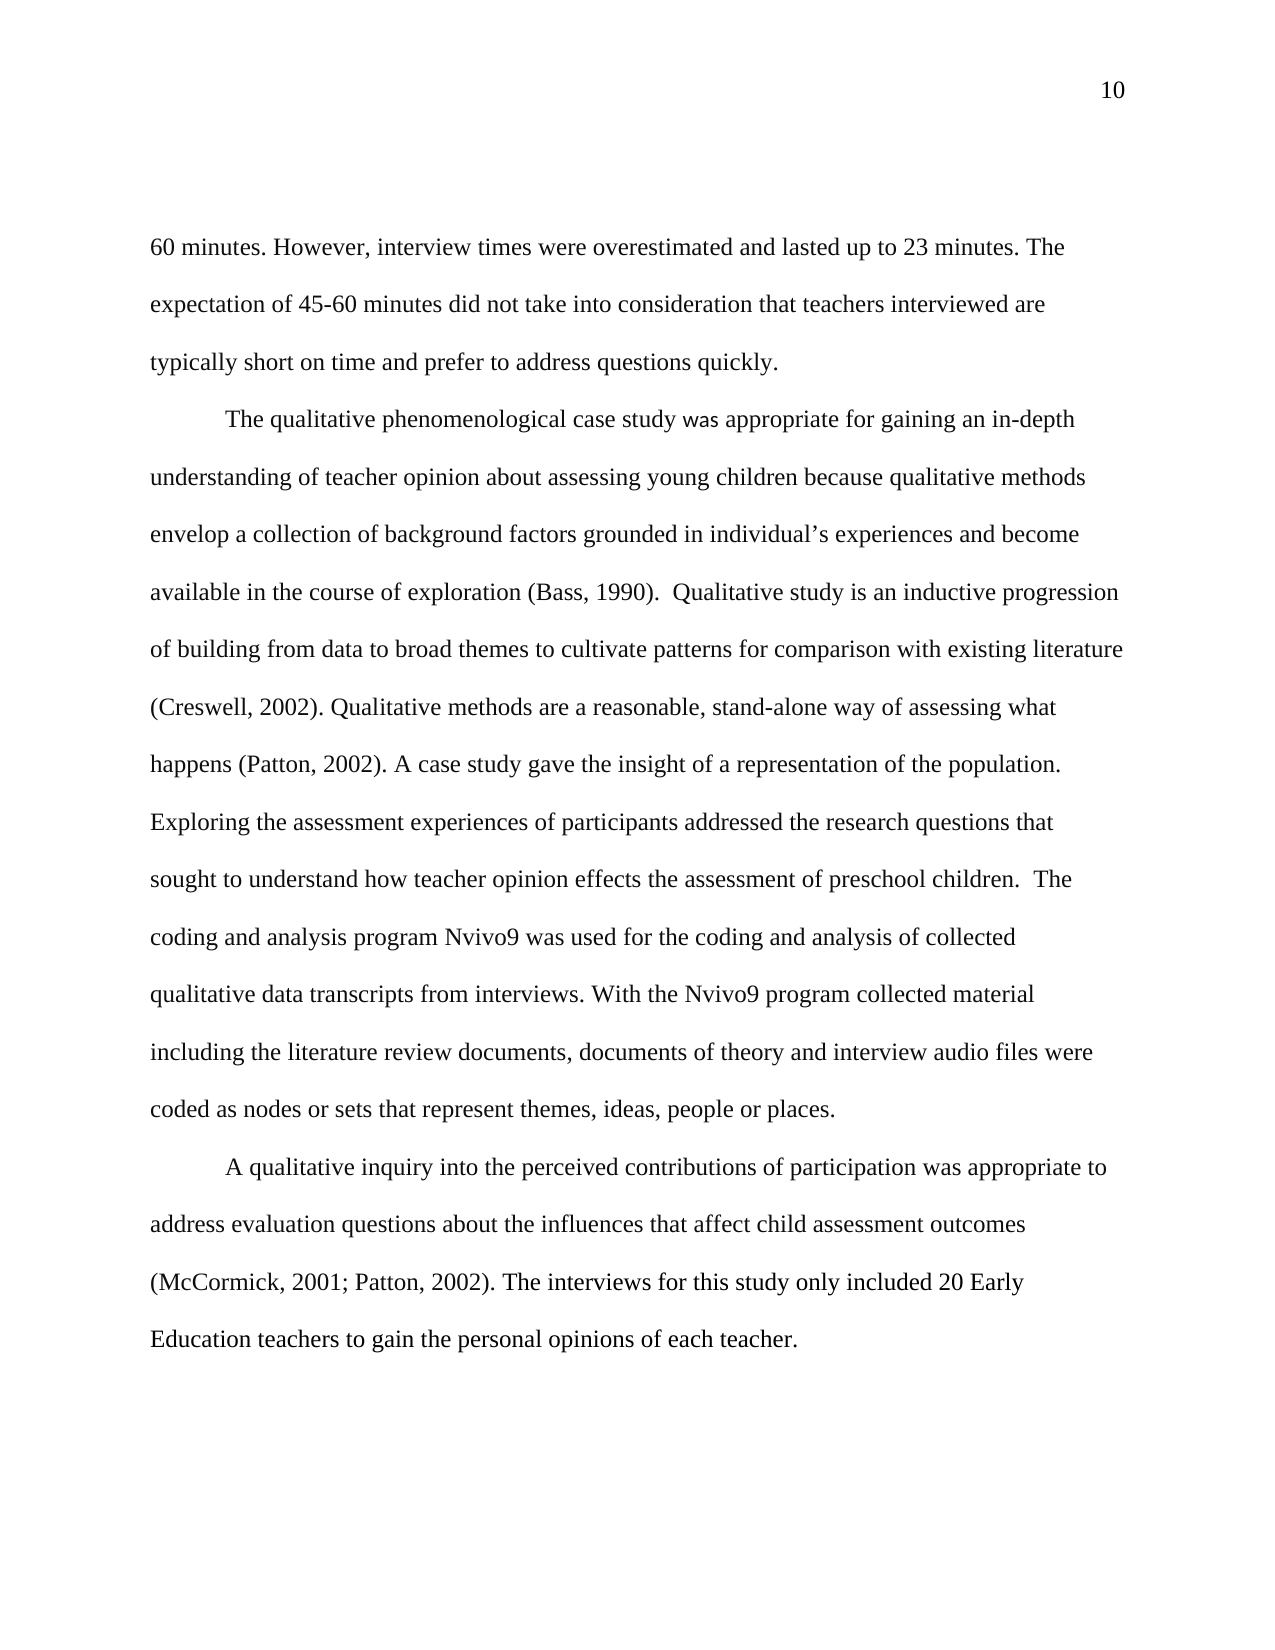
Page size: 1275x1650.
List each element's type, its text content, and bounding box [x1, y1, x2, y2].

text A qualitative inquiry into the perceived contributions of participation was appropriate to address evaluation questions about the influences that affect child assessment outcomes (McCormick, 2001; Patton, 2002). The interviews for this study only included 20 Early Education teachers to gain the personal opinions of each teacher. [150, 1152, 1125, 1353]
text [150, 232, 1125, 375]
text The qualitative phenomenological case study was appropriate for gaining an in-depth understanding of teacher opinion about assessing young children because qualitative methods envelop a collection of background factors grounded in individual’s experiences and become available in the course of exploration (Bass, 1990). Qualitative study is an inductive progression of building from data to broad themes to cultivate patterns for comparison with existing literature (Creswell, 2002). Qualitative methods are a reasonable, stand-alone way of assessing what happens (Patton, 2002). A case study gave the insight of a representation of the population. Exploring the assessment experiences of participants addressed the research questions that sought to understand how teacher opinion effects the assessment of preschool children. The coding and analysis program Nvivo9 was used for the coding and analysis of collected qualitative data transcripts from interviews. With the Nvivo9 program collected material including the literature review documents, documents of theory and interview audio files were coded as nodes or sets that represent themes, ideas, people or places. [150, 404, 1125, 1123]
